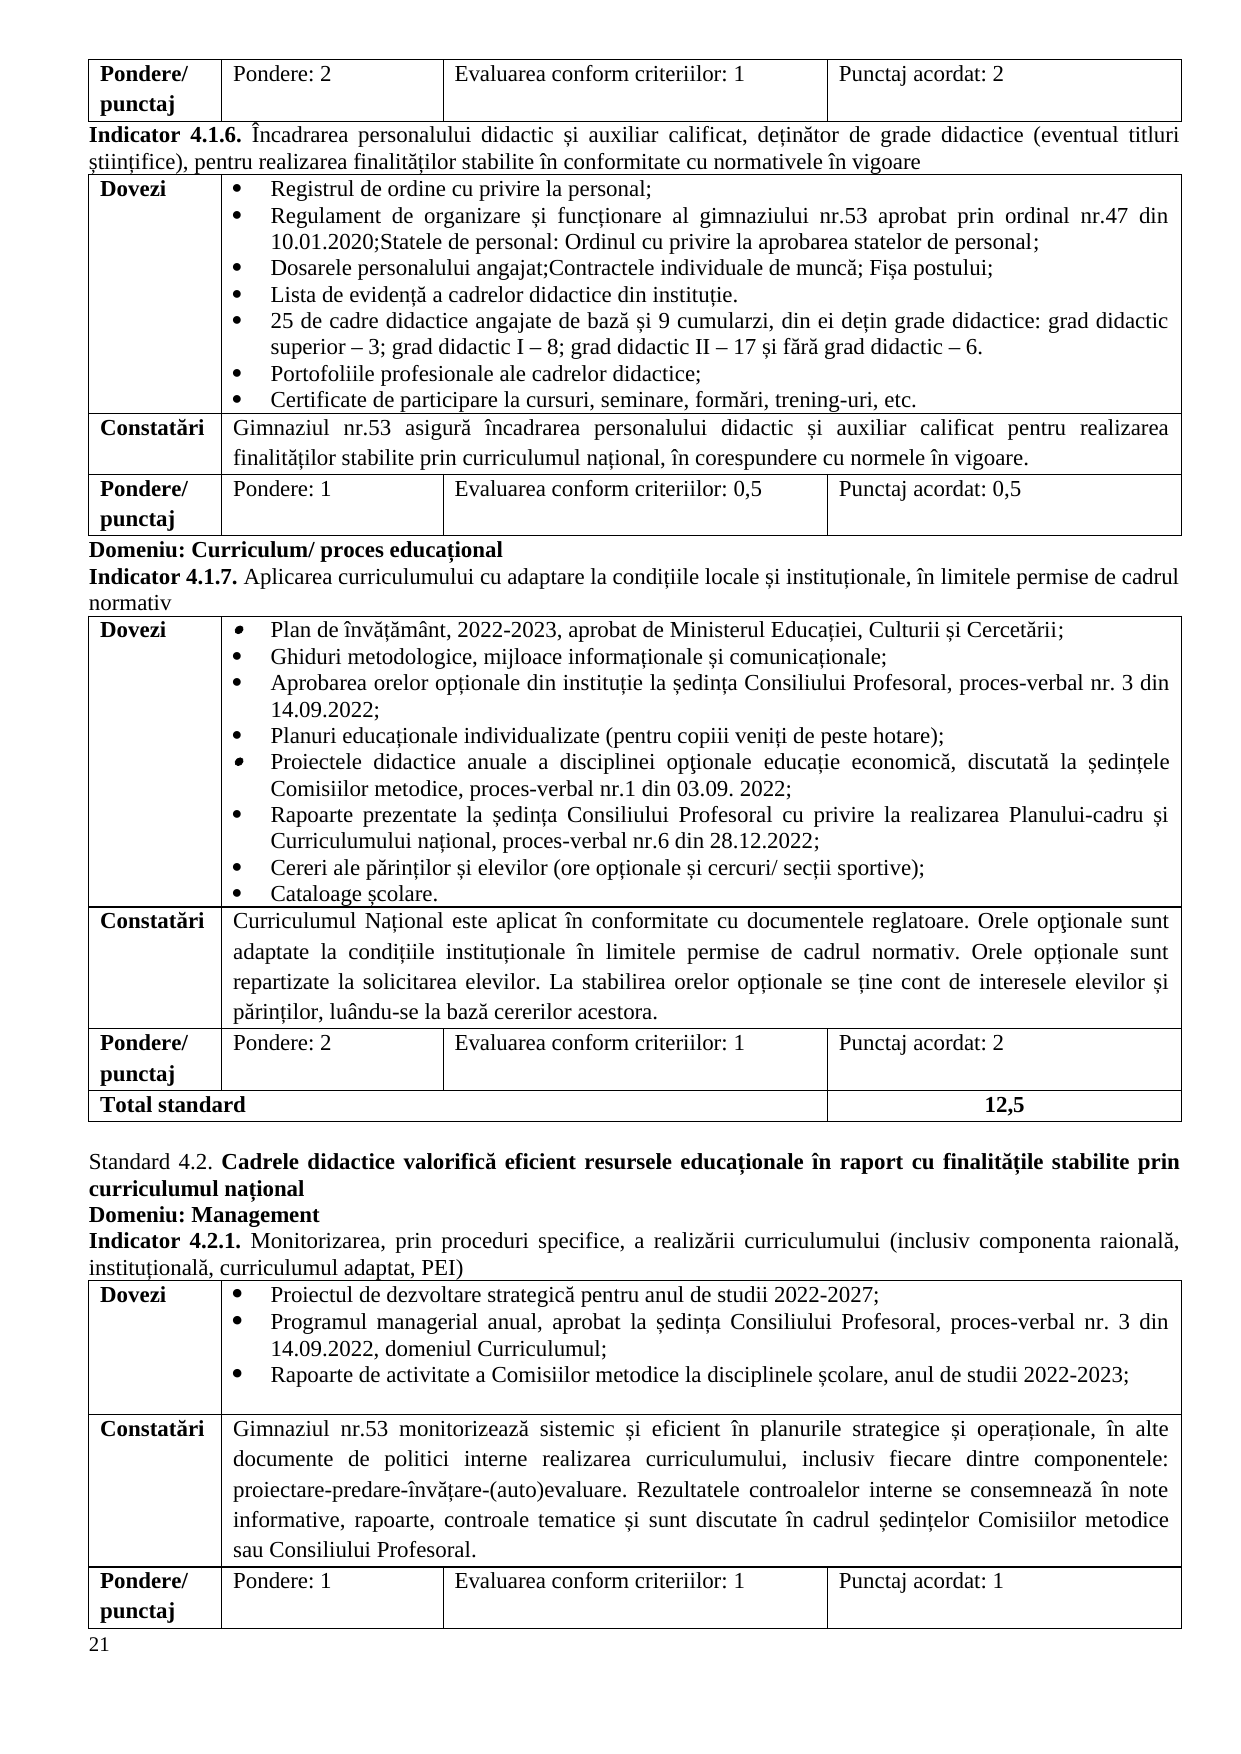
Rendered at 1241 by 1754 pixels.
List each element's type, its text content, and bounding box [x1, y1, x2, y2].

text Domeniu: Curriculum/ proces educațional [89, 536, 1181, 563]
table_cell Constatări [89, 908, 221, 1028]
table_cell 12,5 [828, 1091, 1181, 1121]
table_cell Pondere/ punctaj [89, 1029, 221, 1090]
table_cell Punctaj acordat: 2 [828, 60, 1181, 121]
table_header Plan de învățământ, 2022-2023, aprobat de Ministerul Educației, Culturii și Cercetării; Ghiduri metodologice, mijloace informaționale și comunicaționale; Aprobarea orelor opționale din instituție la ședința Consiliului Profesoral, proces-verbal nr. 3 din 14.09.2022; Planuri educaționale individualizate (pentru copiii veniți de peste hotare); Proiectele didactice anuale a disciplinei opţionale educație economică, discutată la ședințele Comisiilor metodice, proces-verbal nr.1 din 03.09. 2022; Rapoarte prezentate la ședința Consiliului Profesoral cu privire la realizarea Planului-cadru și Curriculumului național, proces-verbal nr.6 din 28.12.2022; Cereri ale părinților și elevilor (ore opționale și cercuri/ secții sportive); Cataloage școlare. [222, 617, 1181, 906]
table_cell Pondere: 2 [222, 1029, 443, 1090]
text Indicator 4.1.7. Aplicarea curriculumului cu adaptare la condițiile locale și instituționale, în limitele permise de cadrul normativ [89, 563, 1181, 616]
table_cell Pondere: 1 [222, 1568, 443, 1628]
table_header Proiectul de dezvoltare strategică pentru anul de studii 2022-2027; Programul managerial anual, aprobat la ședința Consiliului Profesoral, proces-verbal nr. 3 din 14.09.2022, domeniul Curriculumul; Rapoarte de activitate a Comisiilor metodice la disciplinele școlare, anul de studii 2022-2023; [222, 1281, 1181, 1414]
table_cell Gimnaziul nr.53 asigură încadrarea personalului didactic și auxiliar calificat pentru realizarea finalităților stabilite prin curriculumul național, în corespundere cu normele în vigoare. [222, 414, 1181, 474]
table_cell Constatări [89, 1415, 221, 1566]
table_cell Constatări [89, 414, 221, 474]
table_cell Punctaj acordat: 2 [828, 1029, 1181, 1090]
table_cell Gimnaziul nr.53 monitorizează sistemic și eficient în planurile strategice și operaționale, în alte documente de politici interne realizarea curriculumului, inclusiv fiecare dintre componentele: proiectare-predare-învățare-(auto)evaluare. Rezultatele controalelor interne se consemnează în note informative, rapoarte, controale tematice și sunt discutate în cadrul ședințelor Comisiilor metodice sau Consiliului Profesoral. [222, 1415, 1181, 1566]
table_header Dovezi [89, 175, 221, 412]
table_header Dovezi [89, 617, 221, 906]
table_cell Pondere/ punctaj [89, 60, 221, 121]
text Standard 4.2. Cadrele didactice valorifică eficient resursele educaționale în raport cu finalitățile stabilite prin curriculumul național [89, 1148, 1181, 1201]
table_cell Evaluarea conform criteriilor: 0,5 [444, 475, 827, 535]
table_cell Punctaj acordat: 1 [828, 1568, 1181, 1628]
text Indicator 4.1.6. Încadrarea personalului didactic și auxiliar calificat, deținător de grade didactice (eventual titluri științifice), pentru realizarea finalităților stabilite în conformitate cu normativele în vigoare [89, 122, 1181, 174]
text Indicator 4.2.1. Monitorizarea, prin proceduri specifice, a realizării curriculumului (inclusiv componenta raională, instituțională, curriculumul adaptat, PEI) [89, 1227, 1181, 1280]
table_cell Evaluarea conform criteriilor: 1 [444, 60, 827, 121]
table_cell Evaluarea conform criteriilor: 1 [444, 1568, 827, 1628]
table_header Registrul de ordine cu privire la personal; Regulament de organizare și funcționare al gimnaziului nr.53 aprobat prin ordinal nr.47 din 10.01.2020;Statele de personal: Ordinul cu privire la aprobarea statelor de personal; Dosarele personalului angajat;Contractele individuale de muncă; Fișa postului; Lista de evidență a cadrelor didactice din instituție. 25 de cadre didactice angajate de bază și 9 cumularzi, din ei dețin grade didactice: grad didactic superior – 3; grad didactic I – 8; grad didactic II – 17 și fără grad didactic – 6. Portofoliile profesionale ale cadrelor didactice; Certificate de participare la cursuri, seminare, formări, trening-uri, etc. [222, 175, 1181, 412]
table_cell Pondere: 2 [222, 60, 443, 121]
table_cell Curriculumul Național este aplicat în conformitate cu documentele reglatoare. Orele opţionale sunt adaptate la condițiile instituționale în limitele permise de cadrul normativ. Orele opționale sunt repartizate la solicitarea elevilor. La stabilirea orelor opționale se ține cont de interesele elevilor și părinților, luându-se la bază cererilor acestora. [222, 908, 1181, 1028]
table_cell Total standard [89, 1091, 827, 1121]
table_header Dovezi [89, 1281, 221, 1414]
table_cell Pondere/ punctaj [89, 475, 221, 535]
table_cell Evaluarea conform criteriilor: 1 [444, 1029, 827, 1090]
table_cell Pondere/ punctaj [89, 1568, 221, 1628]
table_cell Pondere: 1 [222, 475, 443, 535]
text Domeniu: Management [89, 1201, 1181, 1227]
table_cell Punctaj acordat: 0,5 [828, 475, 1181, 535]
